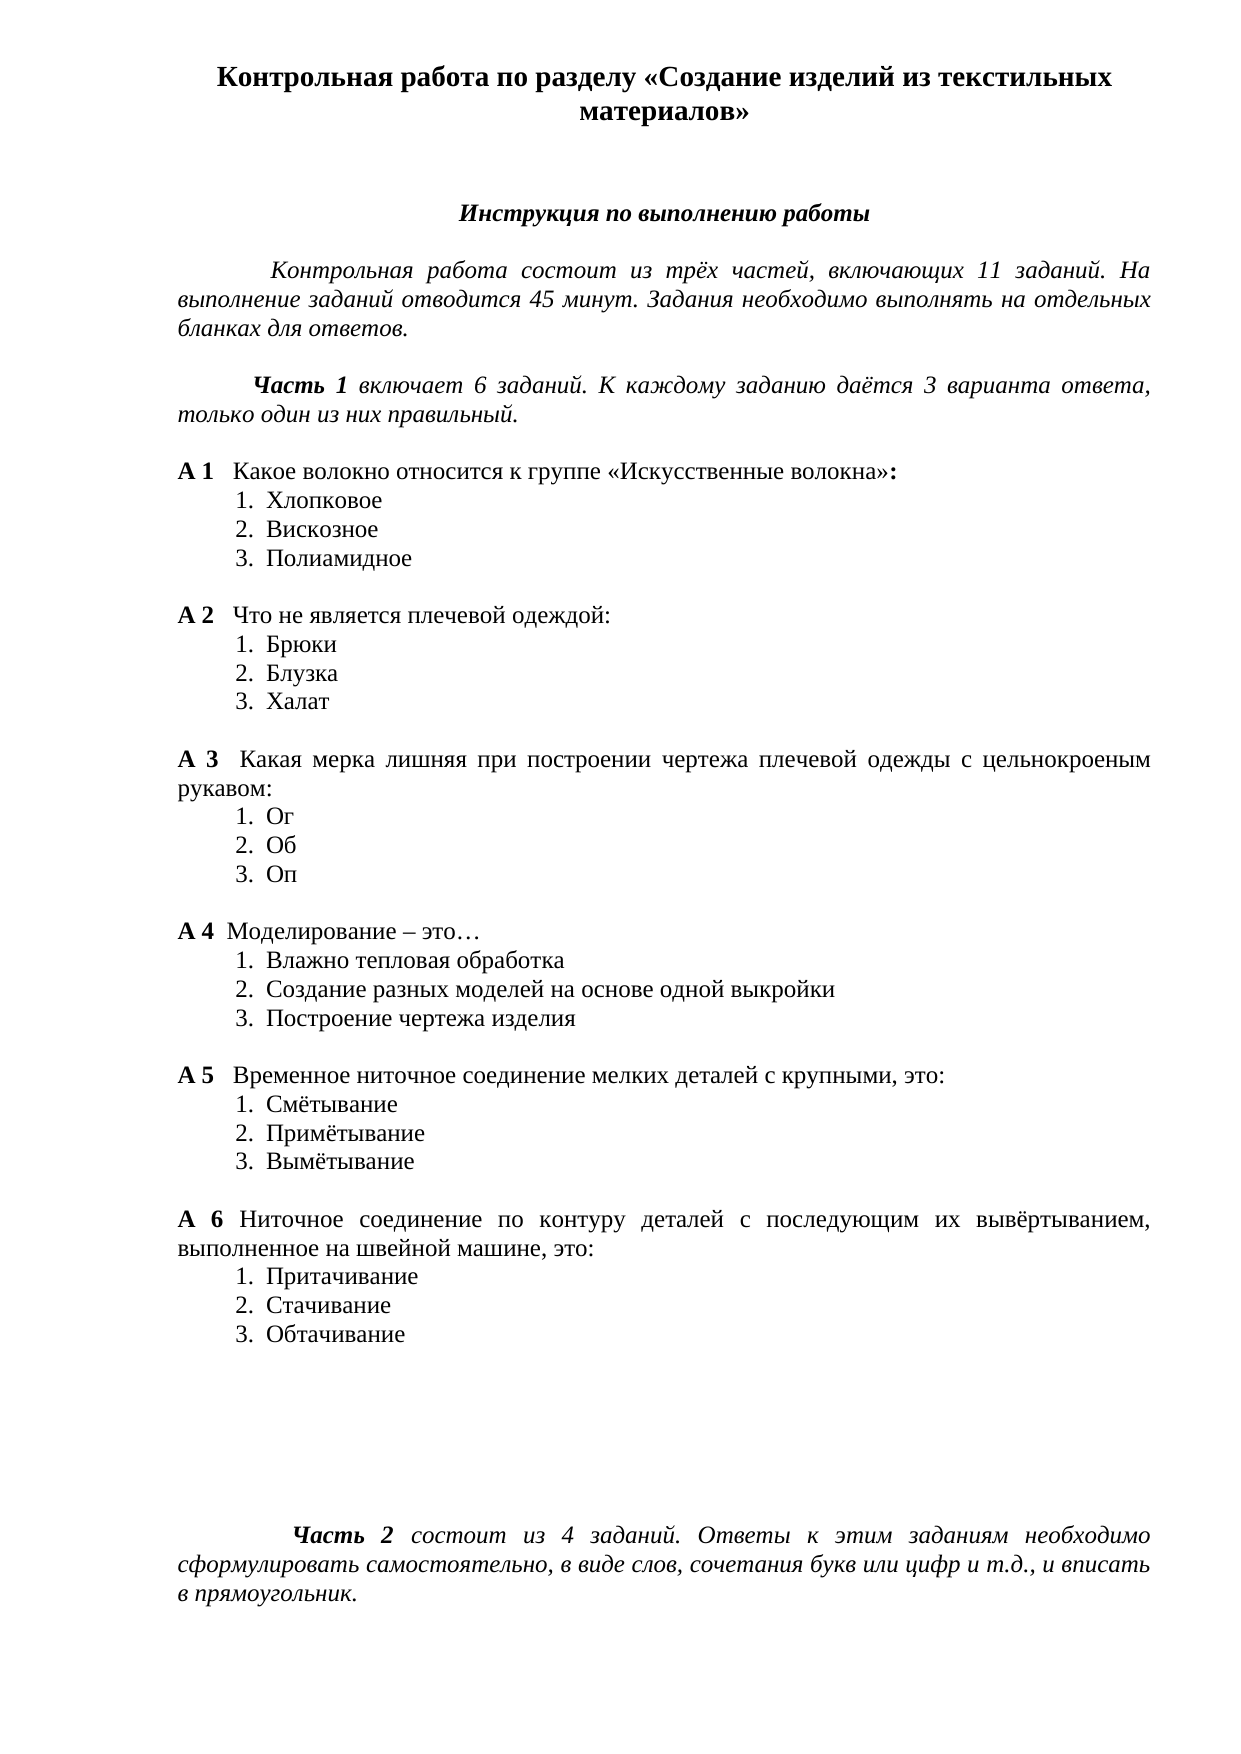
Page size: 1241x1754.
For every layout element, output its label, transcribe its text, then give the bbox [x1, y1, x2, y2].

list Блузка [235, 658, 1152, 686]
text Контрольная работа состоит из трёх частей, включающих 11 заданий. На выполнение заданий отводится 45 минут. Задания необходимо выполнять на отдельных бланках для ответов. [177, 255, 1152, 341]
list Брюки [235, 629, 1152, 658]
text А 1 Какое волокно относится к группе «Искусственные волокна»: [177, 456, 1152, 485]
list Притачивание [235, 1261, 1152, 1290]
text Часть 1 включает 6 заданий. К каждому заданию даётся 3 варианта ответа, только один из них правильный. [177, 370, 1152, 428]
text А 2 Что не является плечевой одеждой: [177, 600, 1152, 629]
list Примётывание [235, 1118, 1152, 1146]
list Построение чертежа изделия [235, 1003, 1152, 1031]
text Часть 2 состоит из 4 заданий. Ответы к этим заданиям необходимо сформулировать самостоятельно, в виде слов, сочетания букв или цифр и т.д., и вписать в прямоугольник. [177, 1520, 1152, 1606]
text А 3 Какая мерка лишняя при построении чертежа плечевой одежды с цельнокроеным рукавом: [177, 744, 1152, 801]
list Обтачивание [235, 1319, 1152, 1348]
list Об [235, 830, 1152, 859]
list Хлопковое [235, 485, 1152, 514]
list Смётывание [235, 1089, 1152, 1118]
list Ог [235, 801, 1152, 830]
list Стачивание [235, 1290, 1152, 1319]
list Халат [235, 686, 1152, 715]
list Создание разных моделей на основе одной выкройки [235, 974, 1152, 1003]
text А 4 Моделирование – это… [177, 916, 1152, 945]
text А 6 Ниточное соединение по контуру деталей с последующим их вывёртыванием, выполненное на швейной машине, это: [177, 1204, 1152, 1261]
text Контрольная работа по разделу «Создание изделий из текстильных материалов» [177, 59, 1152, 126]
list Вискозное [235, 514, 1152, 543]
list Вымётывание [235, 1146, 1152, 1175]
list Оп [235, 859, 1152, 888]
text Инструкция по выполнению работы [177, 198, 1152, 226]
list Полиамидное [235, 543, 1152, 571]
text А 5 Временное ниточное соединение мелких деталей с крупными, это: [177, 1060, 1152, 1089]
list Влажно тепловая обработка [235, 945, 1152, 974]
